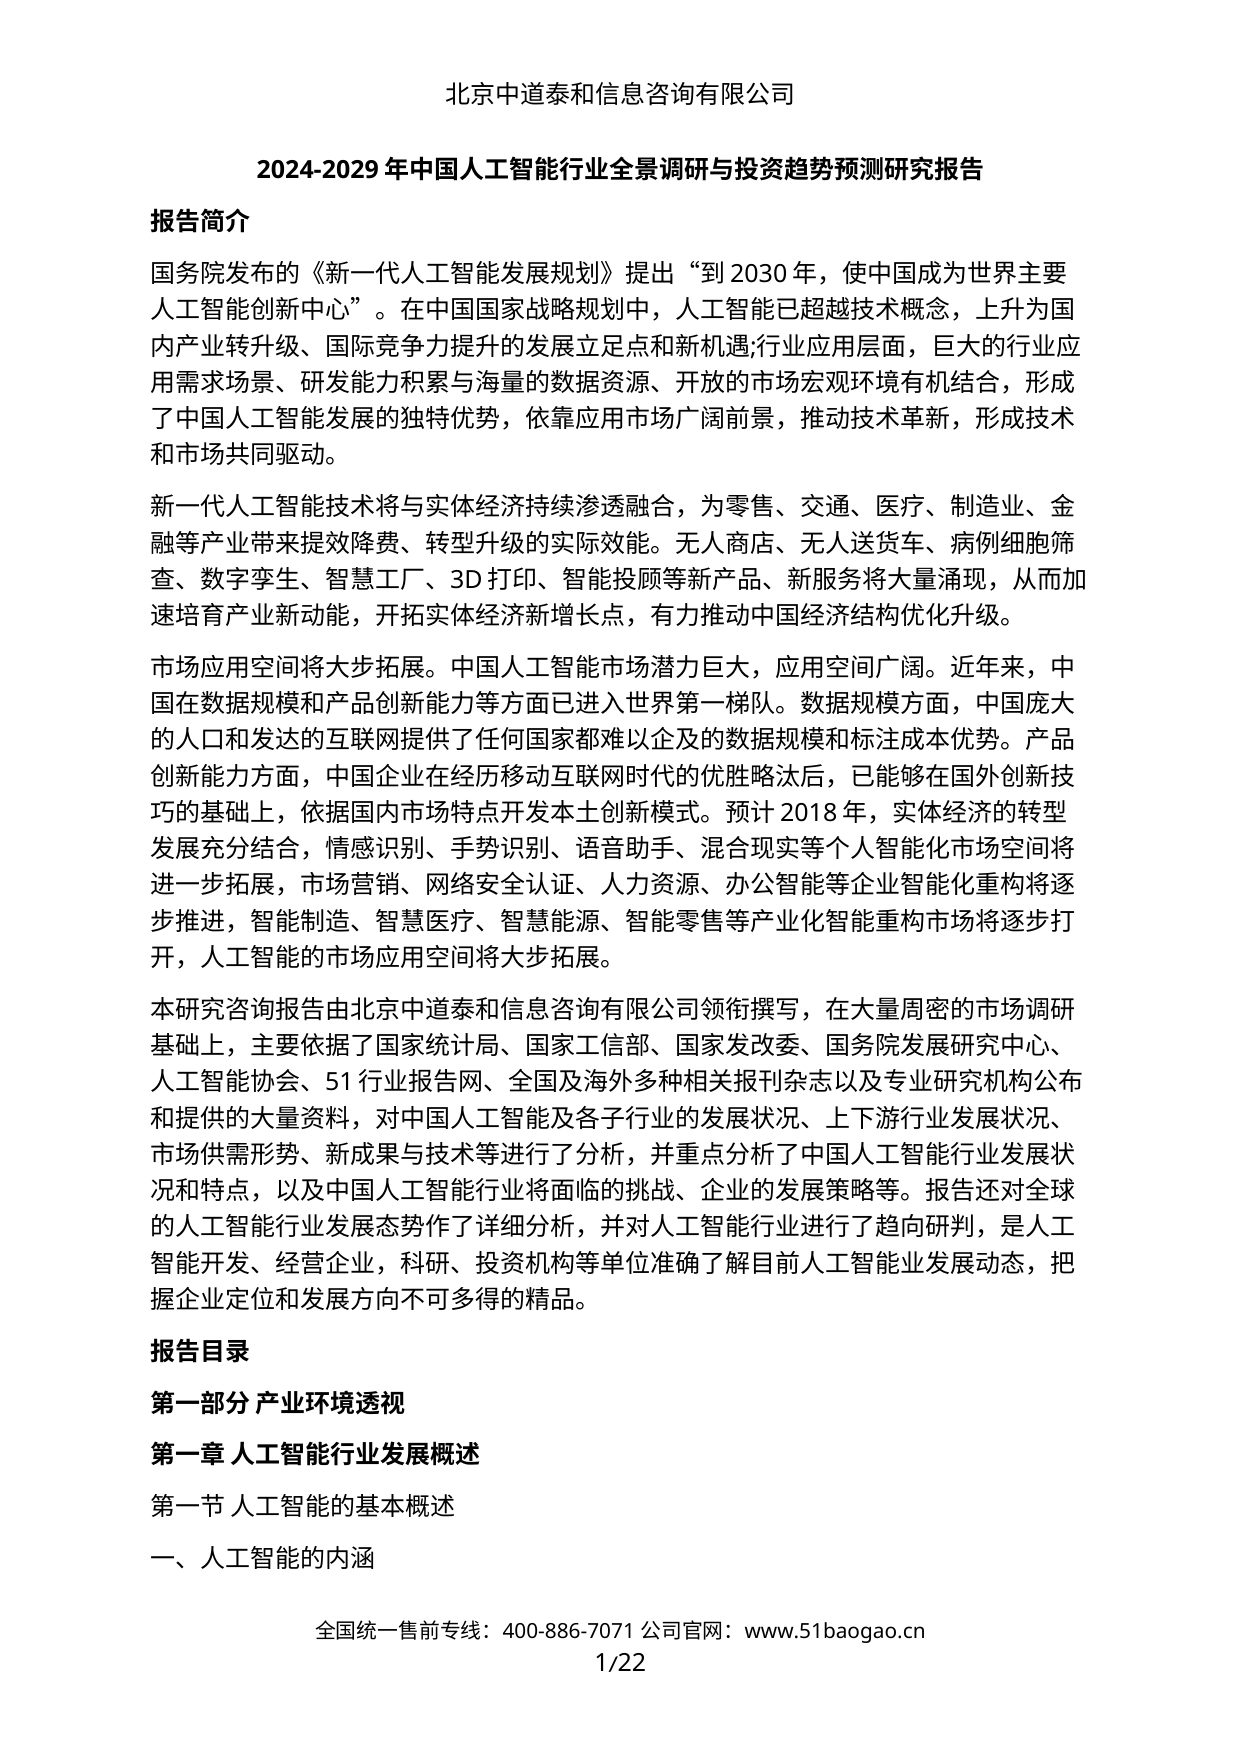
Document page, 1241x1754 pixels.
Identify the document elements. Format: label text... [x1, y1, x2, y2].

text 报告简介 [150, 202, 1090, 238]
text 第一章 人工智能行业发展概述 [150, 1435, 1090, 1471]
text 第一节 人工智能的基本概述 [150, 1487, 1090, 1523]
text 市场应用空间将大步拓展。中国人工智能市场潜力巨大，应用空间广阔。近年来，中国在数据规模和产品创新能力等方面已进入世界第一梯队。数据规模方面，中国庞大的人口和发达的互联网提供了任何国家都难以企及的数据规模和标注成本优势。产品创新能力方面，中国企业在经历移动互联网时代的优胜略汰后，已能够在国外创新技巧的基础上，依据国内市场特点开发本土创新模式。预计2018年，实体经济的转型发展充分结合，情感识别、手势识别、语音助手、混合现实等个人智能化市场空间将进一步拓展，市场营销、网络安全认证、人力资源、办公智能等企业智能化重构将逐步推进，智能制造、智慧医疗、智慧能源、智能零售等产业化智能重构市场将逐步打开，人工智能的市场应用空间将大步拓展。 [150, 647, 1090, 974]
text 2024-2029年中国人工智能行业全景调研与投资趋势预测研究报告 [150, 150, 1090, 186]
text 本研究咨询报告由北京中道泰和信息咨询有限公司领衔撰写，在大量周密的市场调研基础上，主要依据了国家统计局、国家工信部、国家发改委、国务院发展研究中心、人工智能协会、51行业报告网、全国及海外多种相关报刊杂志以及专业研究机构公布和提供的大量资料，对中国人工智能及各子行业的发展状况、上下游行业发展状况、市场供需形势、新成果与技术等进行了分析，并重点分析了中国人工智能行业发展状况和特点，以及中国人工智能行业将面临的挑战、企业的发展策略等。报告还对全球的人工智能行业发展态势作了详细分析，并对人工智能行业进行了趋向研判，是人工智能开发、经营企业，科研、投资机构等单位准确了解目前人工智能业发展动态，把握企业定位和发展方向不可多得的精品。 [150, 989, 1090, 1316]
text 报告目录 [150, 1331, 1090, 1367]
text 一、人工智能的内涵 [150, 1539, 1090, 1575]
text 第一部分 产业环境透视 [150, 1383, 1090, 1419]
text 国务院发布的《新一代人工智能发展规划》提出“到2030年，使中国成为世界主要人工智能创新中心”。在中国国家战略规划中，人工智能已超越技术概念，上升为国内产业转升级、国际竞争力提升的发展立足点和新机遇;行业应用层面，巨大的行业应用需求场景、研发能力积累与海量的数据资源、开放的市场宏观环境有机结合，形成了中国人工智能发展的独特优势，依靠应用市场广阔前景，推动技术革新，形成技术和市场共同驱动。 [150, 254, 1090, 471]
text 新一代人工智能技术将与实体经济持续渗透融合，为零售、交通、医疗、制造业、金融等产业带来提效降费、转型升级的实际效能。无人商店、无人送货车、病例细胞筛查、数字孪生、智慧工厂、3D打印、智能投顾等新产品、新服务将大量涌现，从而加速培育产业新动能，开拓实体经济新增长点，有力推动中国经济结构优化升级。 [150, 487, 1090, 632]
